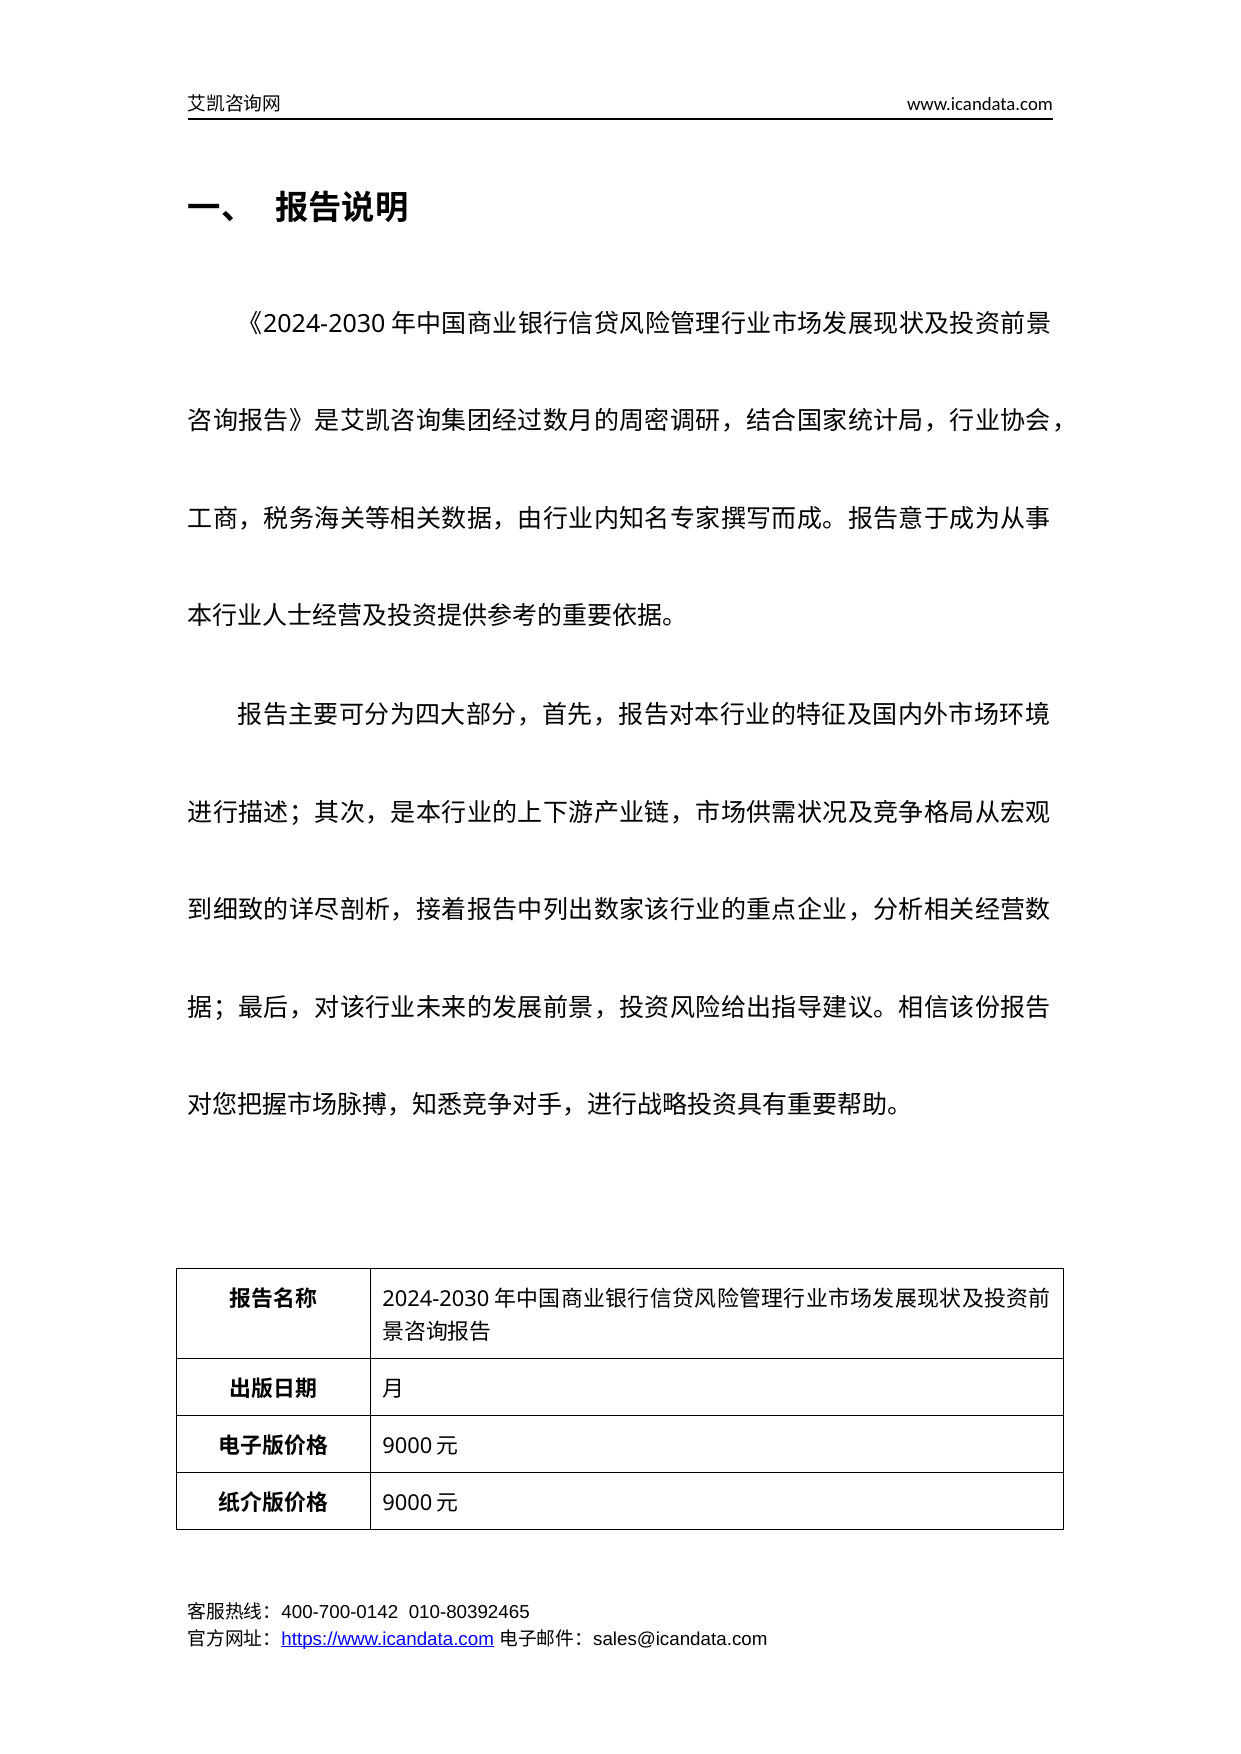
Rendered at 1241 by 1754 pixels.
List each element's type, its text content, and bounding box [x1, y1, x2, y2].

text 报告主要可分为四大部分，首先，报告对本行业的特征及国内外市场环境进行描述；其次，是本行业的上下游产业链，市场供需状况及竞争格局从宏观到细致的详尽剖析，接着报告中列出数家该行业的重点企业，分析相关经营数据；最后，对该行业未来的发展前景，投资风险给出指导建议。相信该份报告对您把握市场脉搏，知悉竞争对手，进行战略投资具有重要帮助。 [187, 681, 1053, 1136]
table_cell 月 [371, 1359, 1063, 1415]
table_cell 9000元 [371, 1416, 1063, 1472]
table_header 报告名称 [177, 1269, 370, 1358]
table_cell 出版日期 [177, 1359, 370, 1415]
table_cell 电子版价格 [177, 1416, 370, 1472]
text 《2024-2030年中国商业银行信贷风险管理行业市场发展现状及投资前景咨询报告》是艾凯咨询集团经过数月的周密调研，结合国家统计局，行业协会，工商，税务海关等相关数据，由行业内知名专家撰写而成。报告意于成为从事本行业人士经营及投资提供参考的重要依据。 [187, 289, 1053, 646]
table_header 2024-2030年中国商业银行信贷风险管理行业市场发展现状及投资前景咨询报告 [371, 1269, 1063, 1358]
table_cell 纸介版价格 [177, 1473, 370, 1529]
subtitle 报告说明 [187, 172, 1053, 237]
table_cell 9000元 [371, 1473, 1063, 1529]
